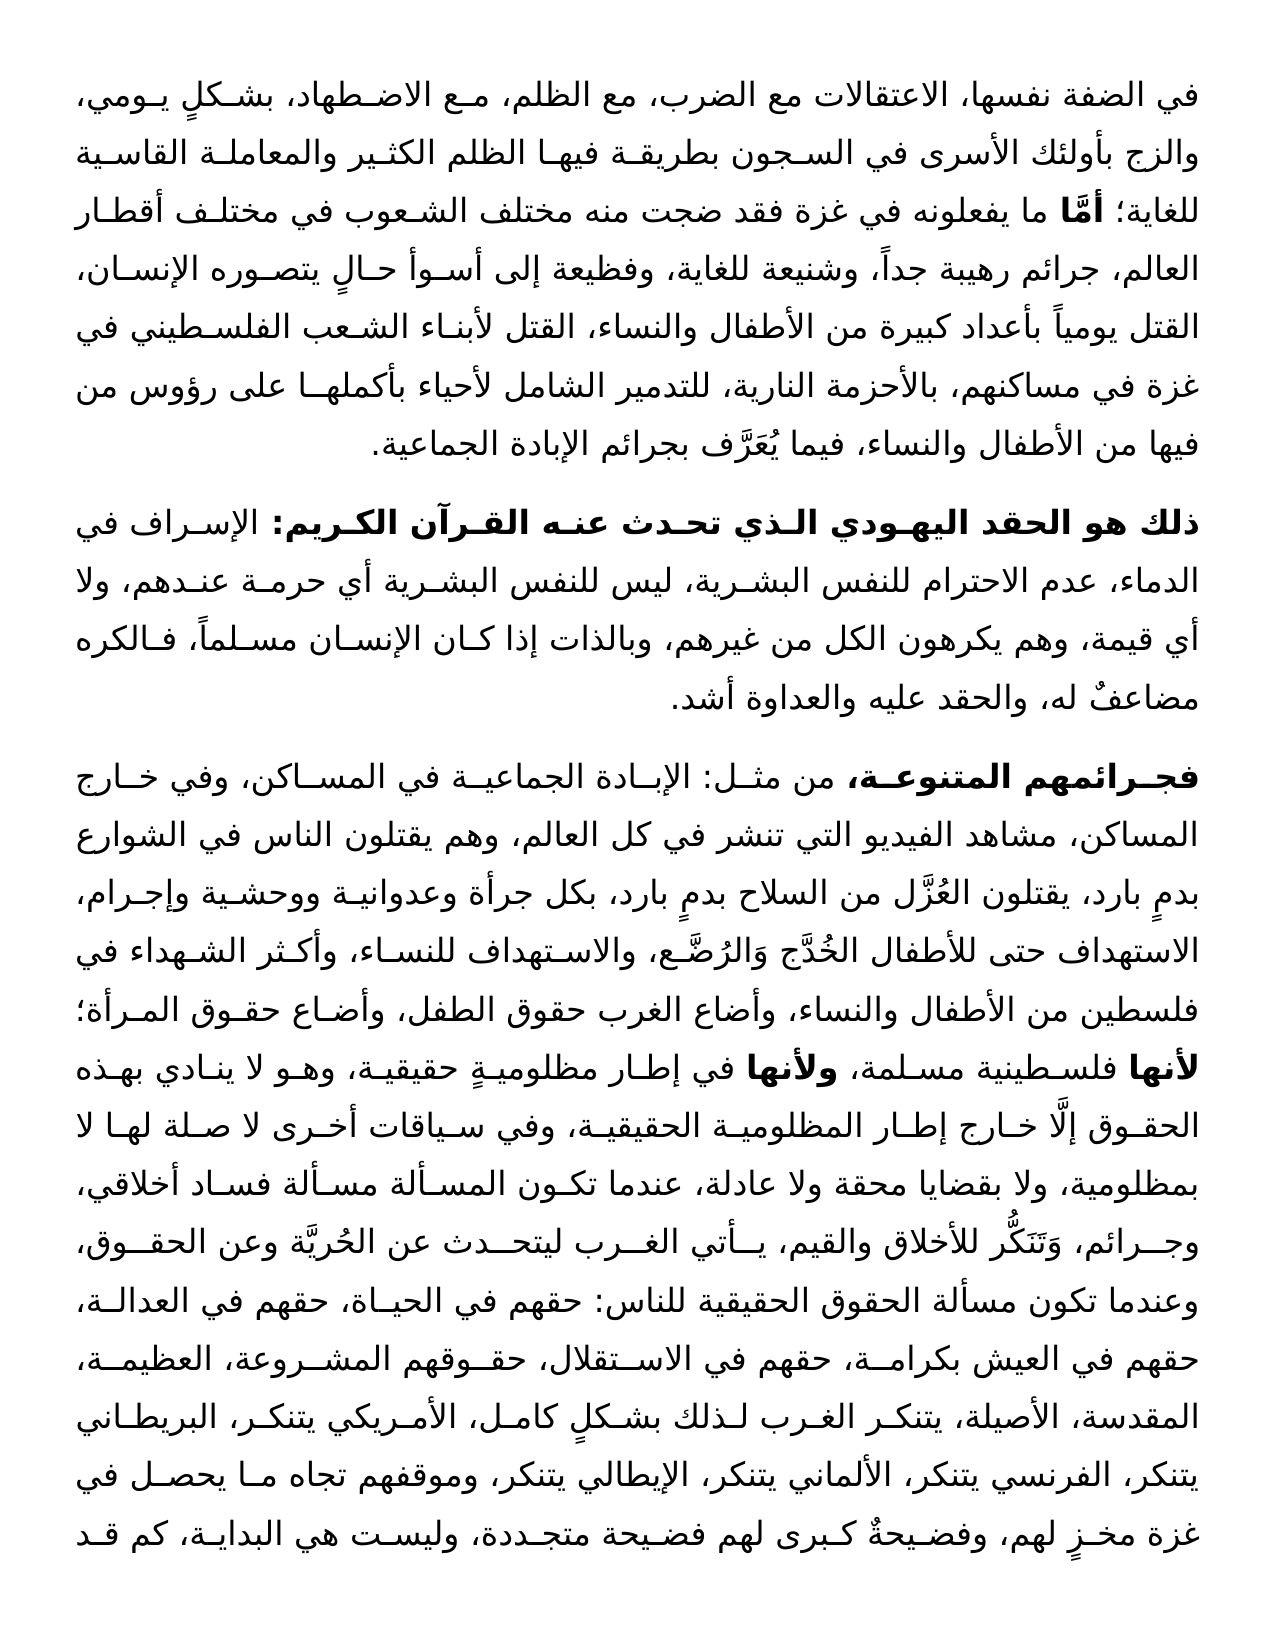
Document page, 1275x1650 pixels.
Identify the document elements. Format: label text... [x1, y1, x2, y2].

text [75, 757, 1200, 1553]
text ذلك هو الحقد اليهودي الذي تحدث عنه القرآن الكريم: الإسراف في الدماء، عدم الاحترام للنفس البشرية، ليس للنفس البشرية أي حرمة عندهم، ولا أي قيمة، وهم يكرهون الكل من غيرهم، وبالذات إذا كان الإنسان مسلماً، فالكره مضاعفٌ له، والحقد عليه والعداوة أشد. [75, 503, 1200, 717]
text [75, 75, 1200, 463]
